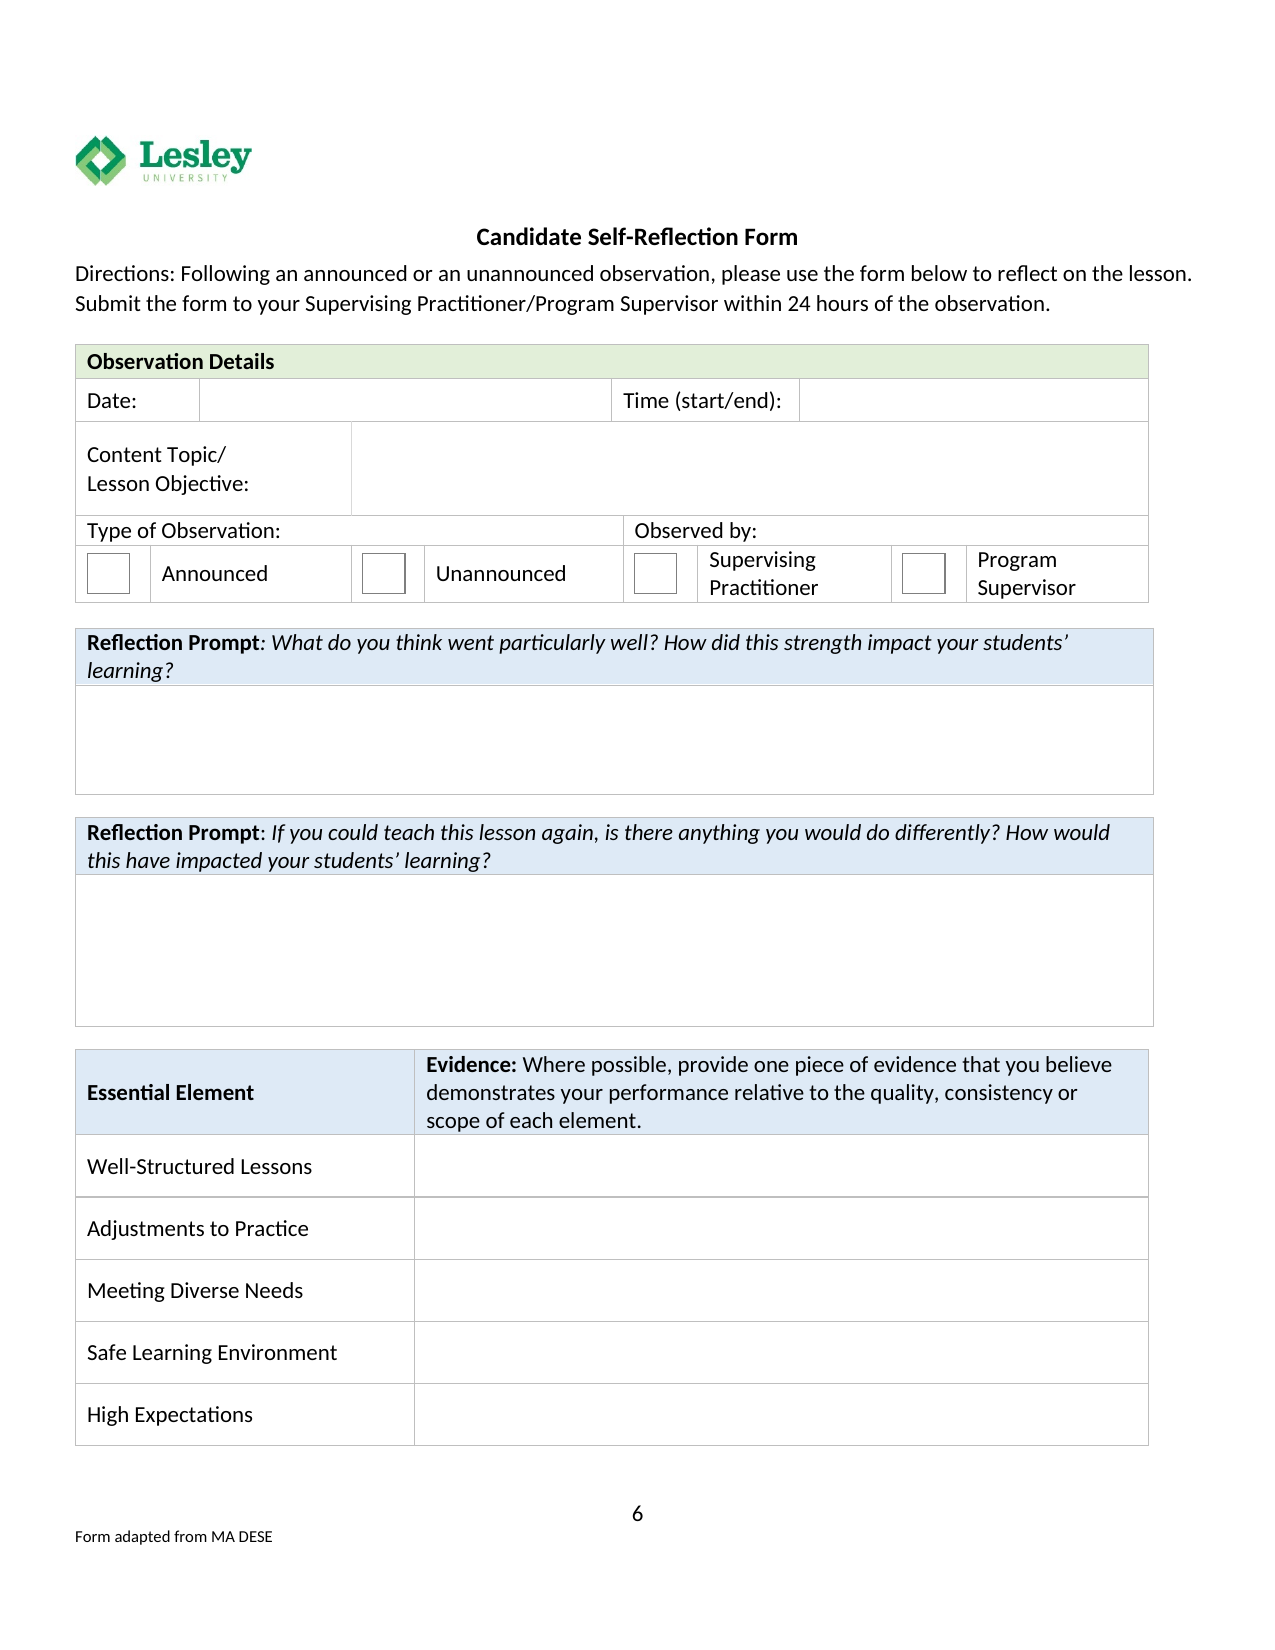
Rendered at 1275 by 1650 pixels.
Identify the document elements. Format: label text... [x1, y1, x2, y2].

table_cell Unannounced [425, 546, 623, 602]
table_cell Content Topic/ Lesson Objective: [76, 422, 351, 515]
table_cell [415, 1198, 1148, 1259]
table_cell High Expectations [76, 1384, 414, 1445]
table_header Reflection Prompt: If you could teach this lesson again, is there anything you would do differently? How would this have impacted your students’ learning? [76, 818, 1153, 874]
table_cell Safe Learning Environment [76, 1322, 414, 1383]
table_cell [76, 686, 1153, 794]
table_cell [624, 546, 697, 602]
table_cell Date: [76, 379, 199, 421]
subtitle Candidate Self-Reflection Form [75, 188, 1200, 251]
table_cell [76, 875, 1153, 1026]
table_cell [415, 1384, 1148, 1445]
table_cell Program Supervisor [967, 546, 1148, 602]
table_cell [415, 1135, 1148, 1196]
text Directions: Following an announced or an unannounced observation, please use the form below to reflect on the lesson. Submit the form to your Supervising Practitioner/Program Supervisor within 24 hours of the observation. [75, 259, 1200, 317]
table_cell Type of Observation: [76, 516, 623, 544]
table_cell Adjustments to Practice [76, 1198, 414, 1259]
table_cell [352, 546, 424, 602]
table_cell Well-Structured Lessons [76, 1135, 414, 1196]
table_cell Meeting Diverse Needs [76, 1260, 414, 1321]
table_header Observation Details [76, 345, 1148, 378]
table_cell Observed by: [624, 516, 1148, 544]
picture [75, 135, 252, 186]
table_header Evidence: Where possible, provide one piece of evidence that you believe demonstrates your performance relative to the quality, consistency or scope of each element. [415, 1050, 1148, 1134]
table_cell [415, 1322, 1148, 1383]
table_header Reflection Prompt: What do you think went particularly well? How did this strength impact your students’ learning? [76, 629, 1153, 684]
table_cell [415, 1260, 1148, 1321]
table_cell [892, 546, 966, 602]
table_cell [800, 379, 1148, 421]
table_cell [76, 546, 150, 602]
table_cell [200, 379, 611, 421]
table_cell Time (start/end): [612, 379, 799, 421]
table_cell [352, 422, 1148, 515]
table_header Essential Element [76, 1050, 414, 1134]
table_cell Supervising Practitioner [698, 546, 891, 602]
table_cell Announced [151, 546, 351, 602]
